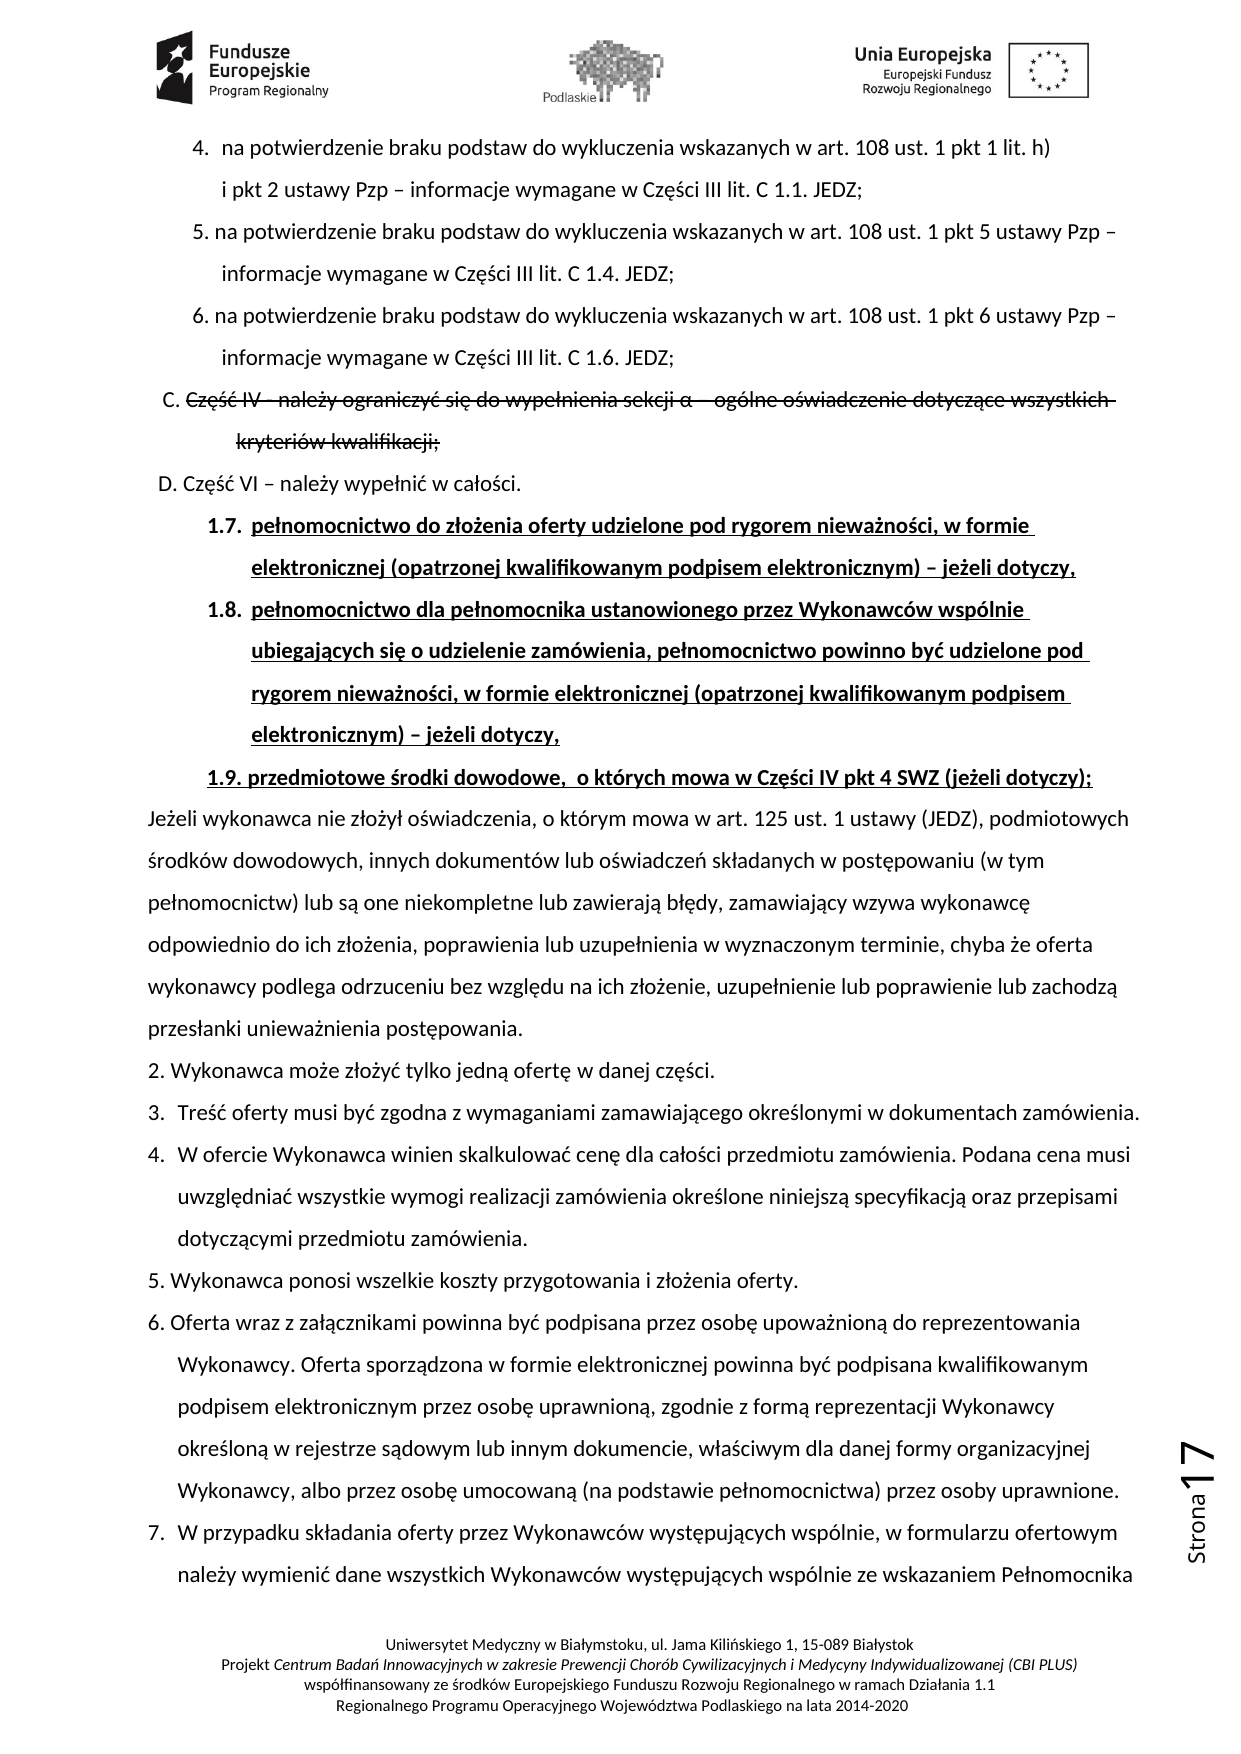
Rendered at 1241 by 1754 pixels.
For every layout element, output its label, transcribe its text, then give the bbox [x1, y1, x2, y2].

text 4. W ofercie Wykonawca winien skalkulować cenę dla całości przedmiotu zamówienia. Podana cena musi uwzględniać wszystkie wymogi realizacji zamówienia określone niniejszą specyfikacją oraz przepisami dotyczącymi przedmiotu zamówienia. [148, 1140, 1152, 1252]
text 1.9. przedmiotowe środki dowodowe, o których mowa w Części IV pkt 4 SWZ (jeżeli dotyczy); [207, 763, 1152, 791]
text 1.7. pełnomocnictwo do złożenia oferty udzielone pod rygorem nieważności, w formie elektronicznej (opatrzonej kwalifikowanym podpisem elektronicznym) – jeżeli dotyczy, [207, 511, 1152, 581]
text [148, 1518, 1152, 1588]
text D. Część VI – należy wypełnić w całości. [148, 469, 1152, 497]
text 6. na potwierdzenie braku podstaw do wykluczenia wskazanych w art. 108 ust. 1 pkt 6 ustawy Pzp – informacje wymagane w Części III lit. C 1.6. JEDZ; [192, 301, 1152, 371]
text 4. na potwierdzenie braku podstaw do wykluczenia wskazanych w art. 108 ust. 1 pkt 1 lit. h) i pkt 2 ustawy Pzp – informacje wymagane w Części III lit. C 1.1. JEDZ; [192, 133, 1152, 203]
text 5. Wykonawca ponosi wszelkie koszty przygotowania i złożenia oferty. [148, 1266, 1152, 1294]
text C. Część IV - należy ograniczyć się do wypełnienia sekcji α – ogólne oświadczenie dotyczące wszystkich kryteriów kwalifikacji; [162, 385, 1152, 455]
text 6. Oferta wraz z załącznikami powinna być podpisana przez osobę upoważnioną do reprezentowania Wykonawcy. Oferta sporządzona w formie elektronicznej powinna być podpisana kwalifikowanym podpisem elektronicznym przez osobę uprawnioną, zgodnie z formą reprezentacji Wykonawcy określoną w rejestrze sądowym lub innym dokumencie, właściwym dla danej formy organizacyjnej Wykonawcy, albo przez osobę umocowaną (na podstawie pełnomocnictwa) przez osoby uprawnione. [148, 1308, 1152, 1504]
picture [147, 29, 1093, 107]
text Jeżeli wykonawca nie złożył oświadczenia, o którym mowa w art. 125 ust. 1 ustawy (JEDZ), podmiotowych środków dowodowych, innych dokumentów lub oświadczeń składanych w postępowaniu (w tym pełnomocnictw) lub są one niekompletne lub zawierają błędy, zamawiający wzywa wykonawcę odpowiednio do ich złożenia, poprawienia lub uzupełnienia w wyznaczonym terminie, chyba że oferta wykonawcy podlega odrzuceniu bez względu na ich złożenie, uzupełnienie lub poprawienie lub zachodzą przesłanki unieważnienia postępowania. [148, 804, 1152, 1042]
text 5. na potwierdzenie braku podstaw do wykluczenia wskazanych w art. 108 ust. 1 pkt 5 ustawy Pzp – informacje wymagane w Części III lit. C 1.4. JEDZ; [192, 217, 1152, 287]
text 3. Treść oferty musi być zgodna z wymaganiami zamawiającego określonymi w dokumentach zamówienia. [148, 1098, 1152, 1126]
text 2. Wykonawca może złożyć tylko jedną ofertę w danej części. [148, 1056, 1152, 1084]
text 1.8. pełnomocnictwo dla pełnomocnika ustanowionego przez Wykonawców wspólnie ubiegających się o udzielenie zamówienia, pełnomocnictwo powinno być udzielone pod rygorem nieważności, w formie elektronicznej (opatrzonej kwalifikowanym podpisem elektronicznym) – jeżeli dotyczy, [207, 595, 1152, 749]
